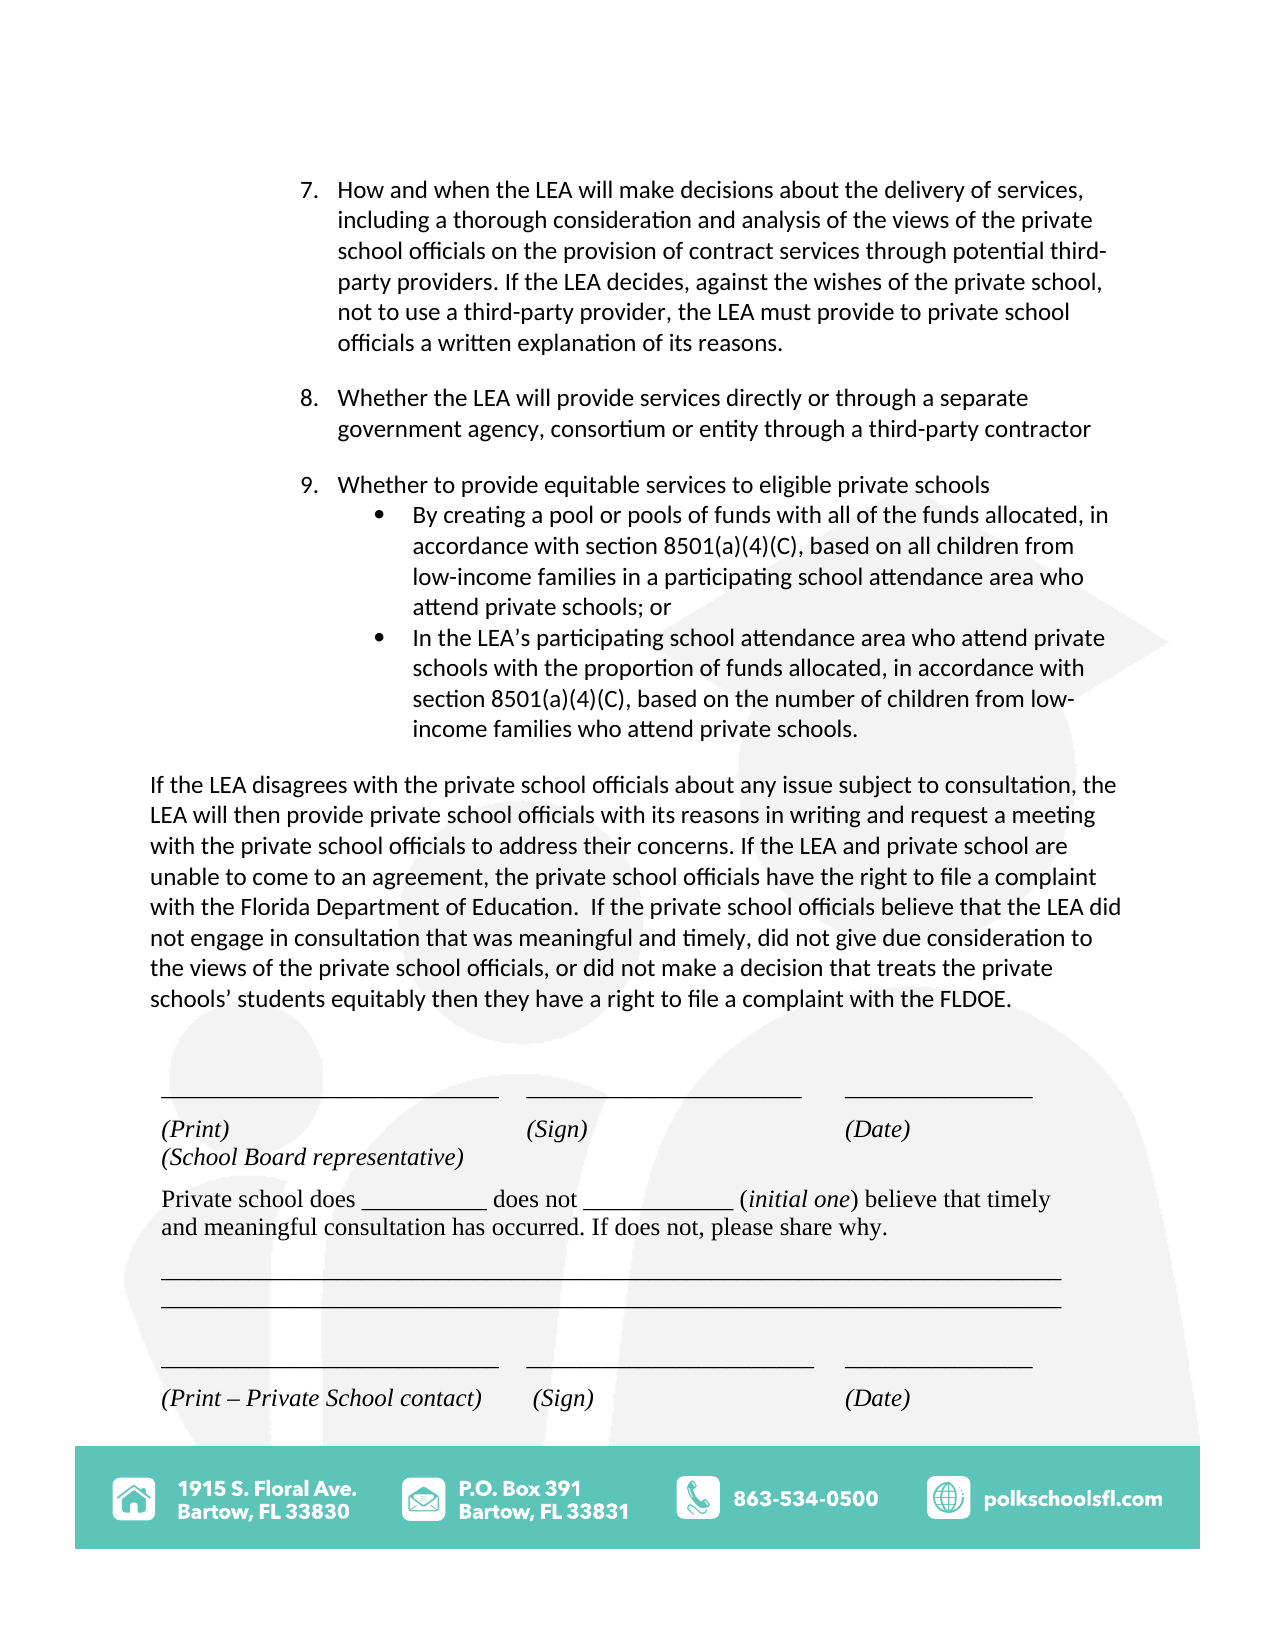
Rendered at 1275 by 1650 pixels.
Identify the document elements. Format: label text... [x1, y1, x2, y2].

table_cell ___________________________ [150, 1324, 515, 1383]
list Whether to provide equitable services to eligible private schools [300, 469, 1125, 499]
list In the LEA’s participating school attendance area who attend private schools with the proportion of funds allocated, in accordance with section 8501(a)(4)(C), based on the number of children from low-income families who attend private schools. [375, 622, 1125, 744]
table_header ___________________________ [150, 1039, 515, 1114]
table_cell _______________ [834, 1324, 1078, 1383]
list How and when the LEA will make decisions about the delivery of services, including a thorough consideration and analysis of the views of the private school officials on the provision of contract services through potential third-party providers. If the LEA decides, against the wishes of the private school, not to use a third-party provider, the LEA must provide to private school officials a written explanation of its reasons. [300, 174, 1125, 357]
list Whether the LEA will provide services directly or through a separate government agency, consortium or entity through a third-party contractor [300, 383, 1125, 444]
text If the LEA disagrees with the private school officials about any issue subject to consultation, the LEA will then provide private school officials with its reasons in writing and request a meeting with the private school officials to address their concerns. If the LEA and private school are unable to come to an agreement, the private school officials have the right to file a complaint with the Florida Department of Education. If the private school officials believe that the LEA did not engage in consultation that was meaningful and timely, did not give due consideration to the views of the private school officials, or did not make a decision that treats the private schools’ students equitably then they have a right to file a complaint with the FLDOE. [150, 769, 1125, 1013]
table_cell (Date) [834, 1384, 1078, 1425]
table_cell (Sign) [515, 1114, 834, 1184]
table_cell Private school does __________ does not ____________ (initial one) believe that timely and meaningful consultation has occurred. If does not, please share why. ________________________________________________________________________________________________________________________________________________ [150, 1184, 1078, 1324]
table_header ______________________ [515, 1039, 834, 1114]
table_cell (Date) [834, 1114, 1078, 1184]
table_cell _______________________ [515, 1324, 834, 1383]
list By creating a pool or pools of funds with all of the funds allocated, in accordance with section 8501(a)(4)(C), based on all children from low-income families in a participating school attendance area who attend private schools; or [375, 499, 1125, 622]
table_cell (Print – Private School contact) [150, 1384, 515, 1425]
table_header _______________ [834, 1039, 1078, 1114]
table_cell (Sign) [515, 1384, 834, 1425]
table_cell (Print) (School Board representative) [150, 1114, 515, 1184]
